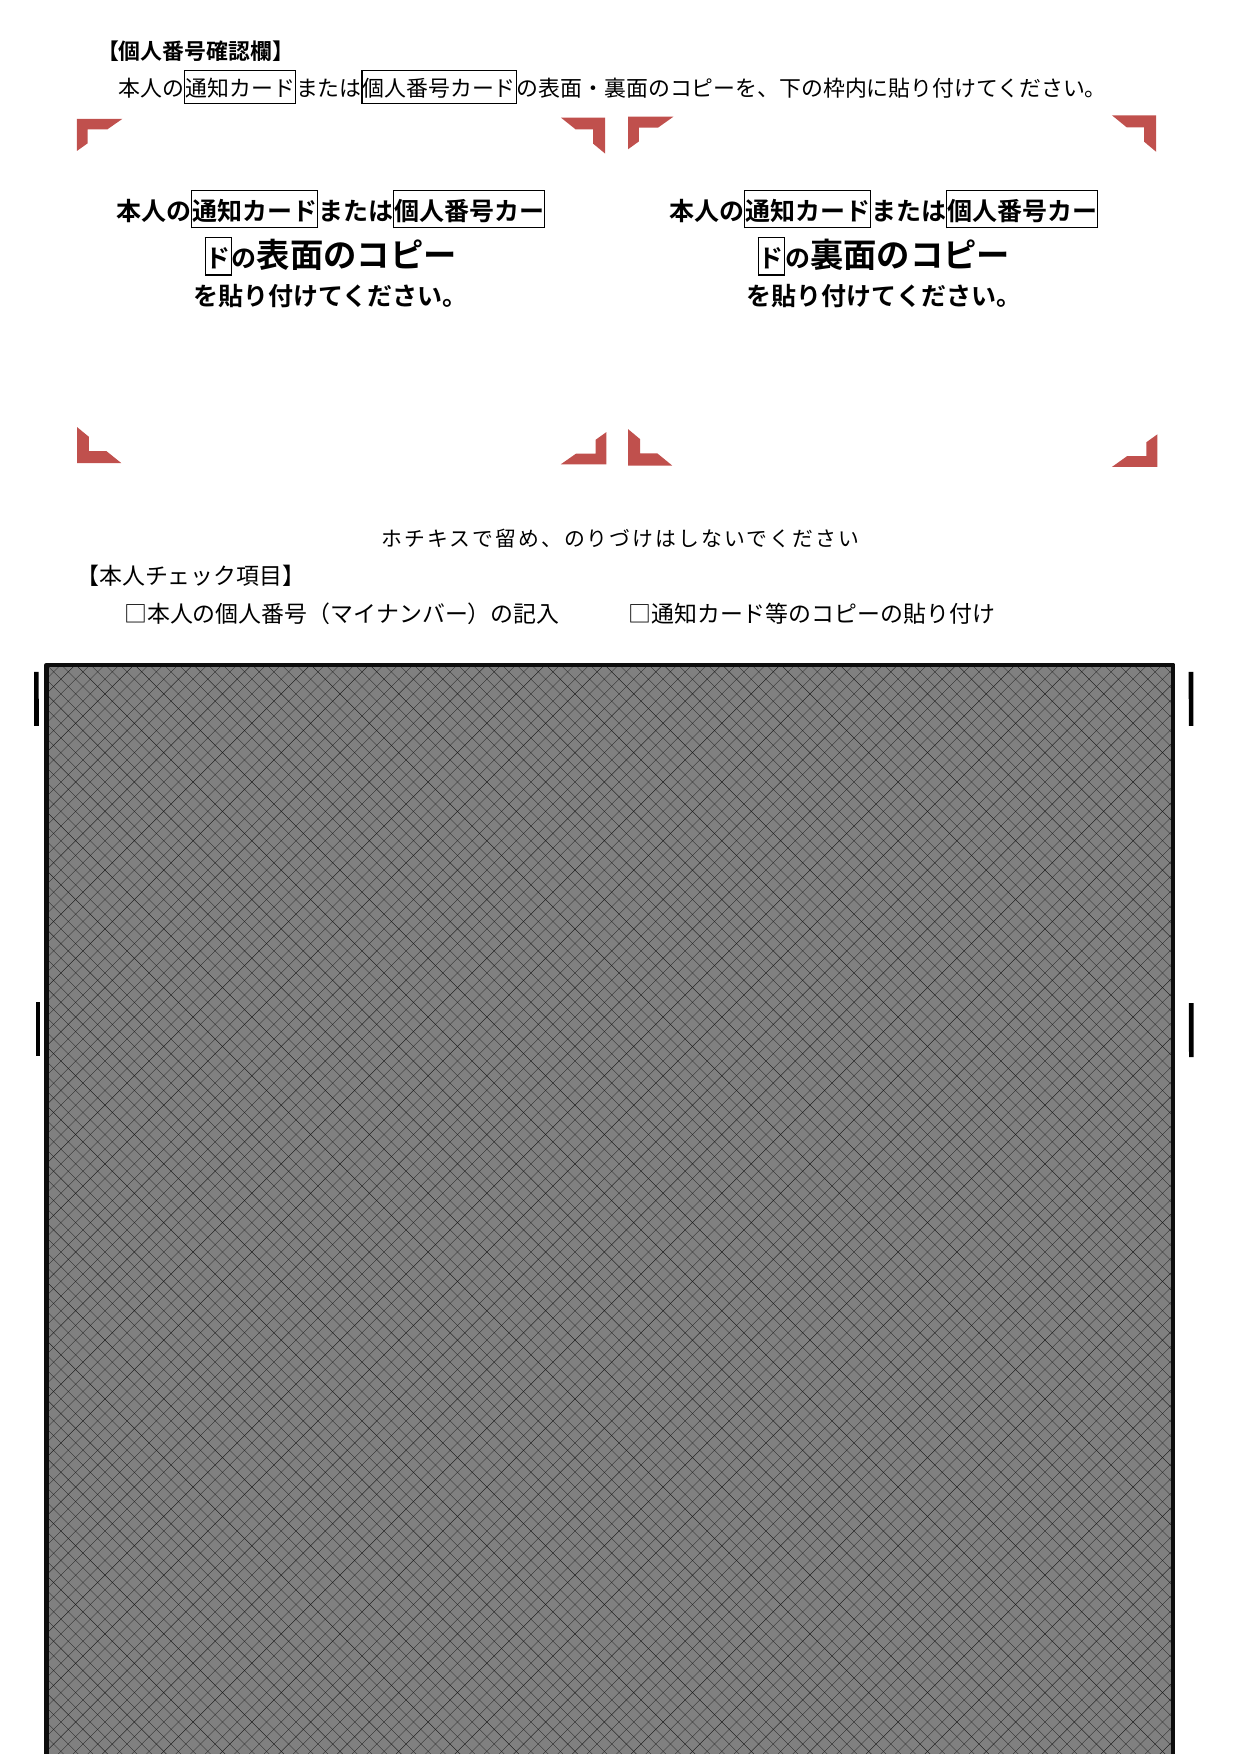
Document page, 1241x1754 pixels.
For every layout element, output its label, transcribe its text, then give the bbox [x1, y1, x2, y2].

text 【個人番号確認欄】 [53, 31, 1187, 68]
text 【本人チェック項目】 [53, 556, 1187, 593]
text ホチキスで留め、のりづけはしないでください [53, 518, 1187, 556]
text 本人の通知カードまたは個人番号カードの表面・裏面のコピーを、下の枠内に貼り付けてください。 [53, 68, 1187, 106]
text □本人の個人番号（マイナンバー）の記入 □通知カード等のコピーの貼り付け [53, 593, 1187, 631]
